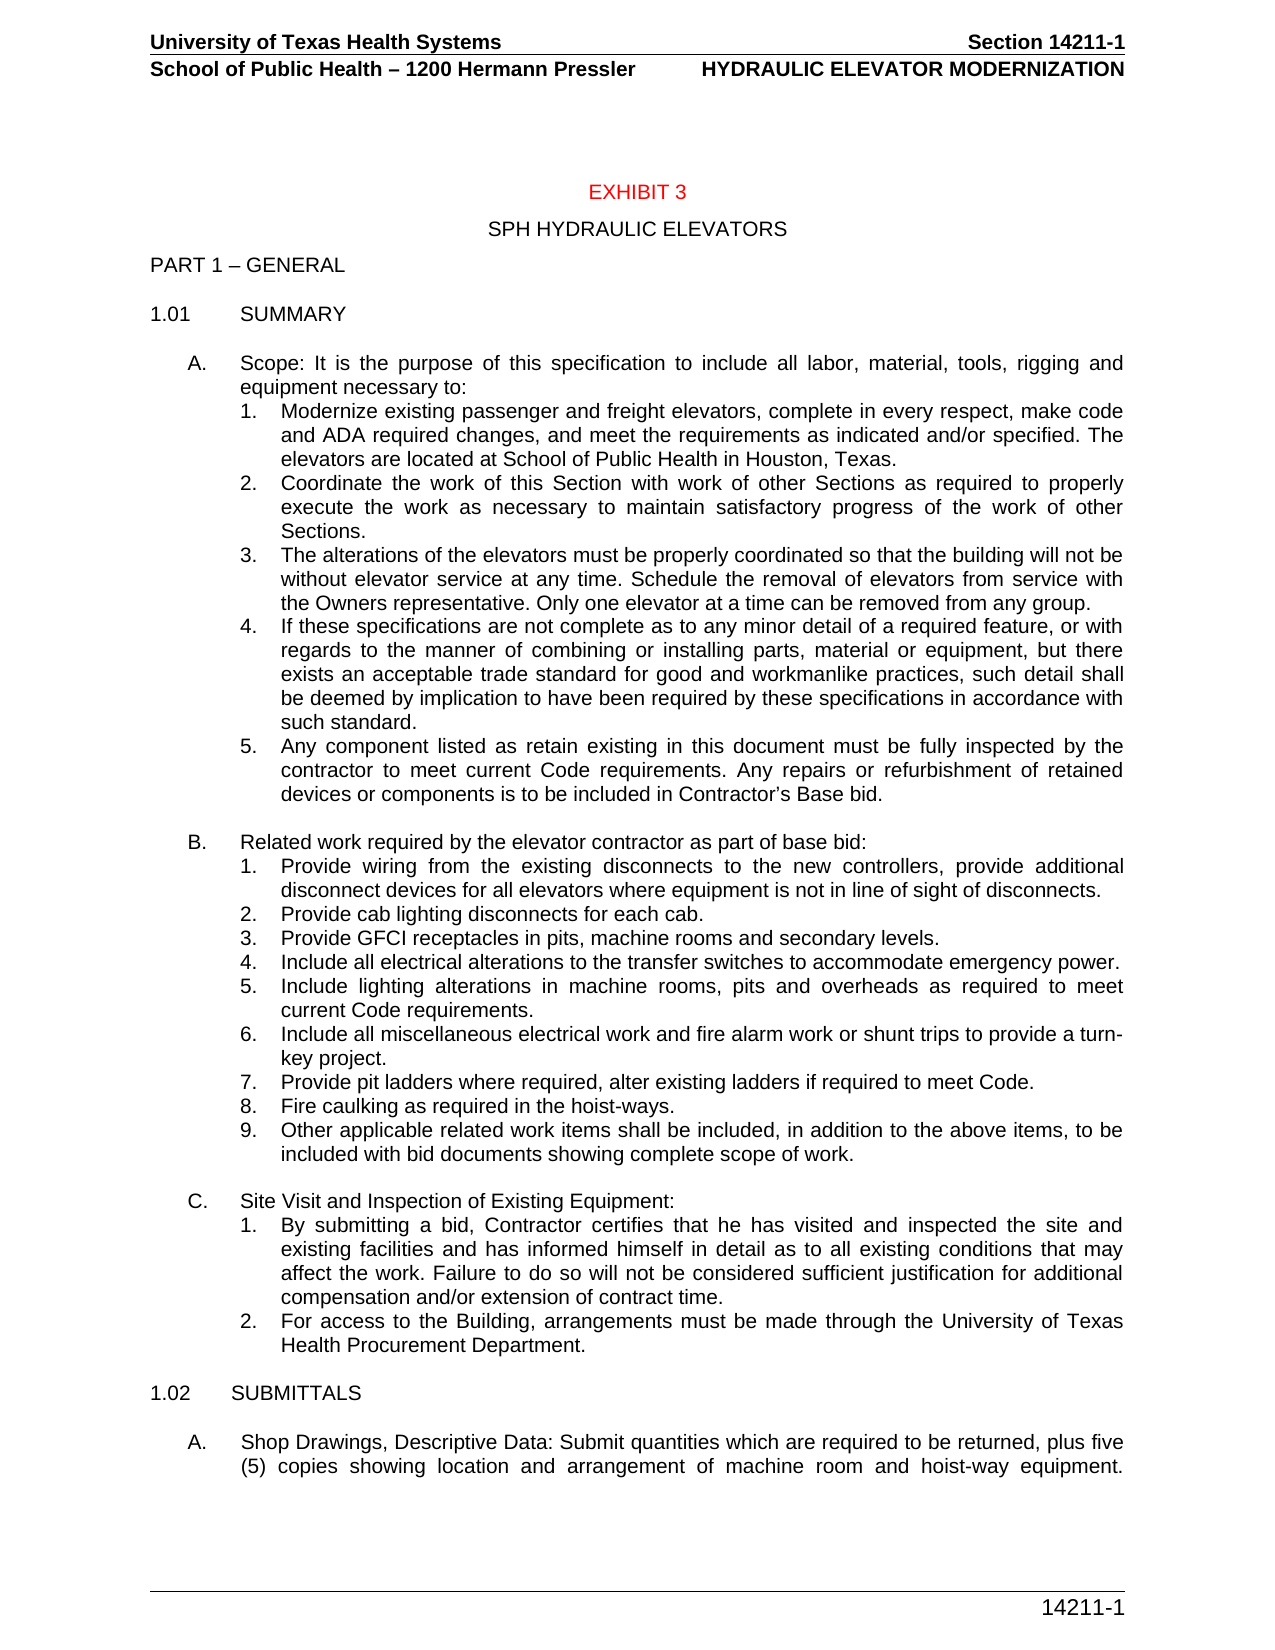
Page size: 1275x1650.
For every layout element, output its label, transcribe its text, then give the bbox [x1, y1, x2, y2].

list Related work required by the elevator contractor as part of base bid: [187, 830, 1125, 854]
list Modernize existing passenger and freight elevators, complete in every respect, make code and ADA required changes, and meet the requirements as indicated and/or specified. The elevators are located at School of Public Health in Houston, Texas. [240, 399, 1125, 471]
list Site Visit and Inspection of Existing Equipment: [187, 1189, 1125, 1213]
list Include all miscellaneous electrical work and fire alarm work or shunt trips to provide a turn- key project. [240, 1022, 1125, 1069]
list Any component listed as retain existing in this document must be fully inspected by the contractor to meet current Code requirements. Any repairs or refurbishment of retained devices or components is to be included in Contractor’s Base bid. [240, 734, 1125, 806]
list Include lighting alterations in machine rooms, pits and overheads as required to meet current Code requirements. [240, 974, 1125, 1022]
list 1.02 SUBMITTALs [150, 1381, 1125, 1405]
list Provide GFCI receptacles in pits, machine rooms and secondary levels. [240, 926, 1125, 950]
text SPH hydraulic elevators [150, 216, 1125, 240]
list Provide wiring from the existing disconnects to the new controllers, provide additional disconnect devices for all elevators where equipment is not in line of sight of disconnects. [240, 854, 1125, 902]
list For access to the Building, arrangements must be made through the University of Texas Health Procurement Department. [240, 1309, 1125, 1357]
text summary [150, 302, 1125, 326]
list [187, 1430, 1125, 1478]
list The alterations of the elevators must be properly coordinated so that the building will not be without elevator service at any time. Schedule the removal of elevators from service with the Owners representative. Only one elevator at a time can be removed from any group. [240, 542, 1125, 614]
list Fire caulking as required in the hoist-ways. [240, 1093, 1125, 1117]
list By submitting a bid, Contractor certifies that he has visited and inspected the site and existing facilities and has informed himself in detail as to all existing conditions that may affect the work. Failure to do so will not be considered sufficient justification for additional compensation and/or extension of contract time. [240, 1213, 1125, 1309]
list Provide pit ladders where required, alter existing ladders if required to meet Code. [240, 1069, 1125, 1093]
text exhibit 3 [150, 180, 1125, 204]
list If these specifications are not complete as to any minor detail of a required feature, or with regards to the manner of combining or installing parts, material or equipment, but there exists an acceptable trade standard for good and workmanlike practices, such detail shall be deemed by implication to have been required by these specifications in accordance with such standard. [240, 614, 1125, 734]
list Include all electrical alterations to the transfer switches to accommodate emergency power. [240, 950, 1125, 974]
list Scope: It is the purpose of this specification to include all labor, material, tools, rigging and equipment necessary to: [187, 351, 1125, 399]
list Provide cab lighting disconnects for each cab. [240, 902, 1125, 926]
text part 1 – general [150, 253, 1125, 277]
list Coordinate the work of this Section with work of other Sections as required to properly execute the work as necessary to maintain satisfactory progress of the work of other Sections. [240, 471, 1125, 542]
list Other applicable related work items shall be included, in addition to the above items, to be included with bid documents showing complete scope of work. [240, 1117, 1125, 1165]
